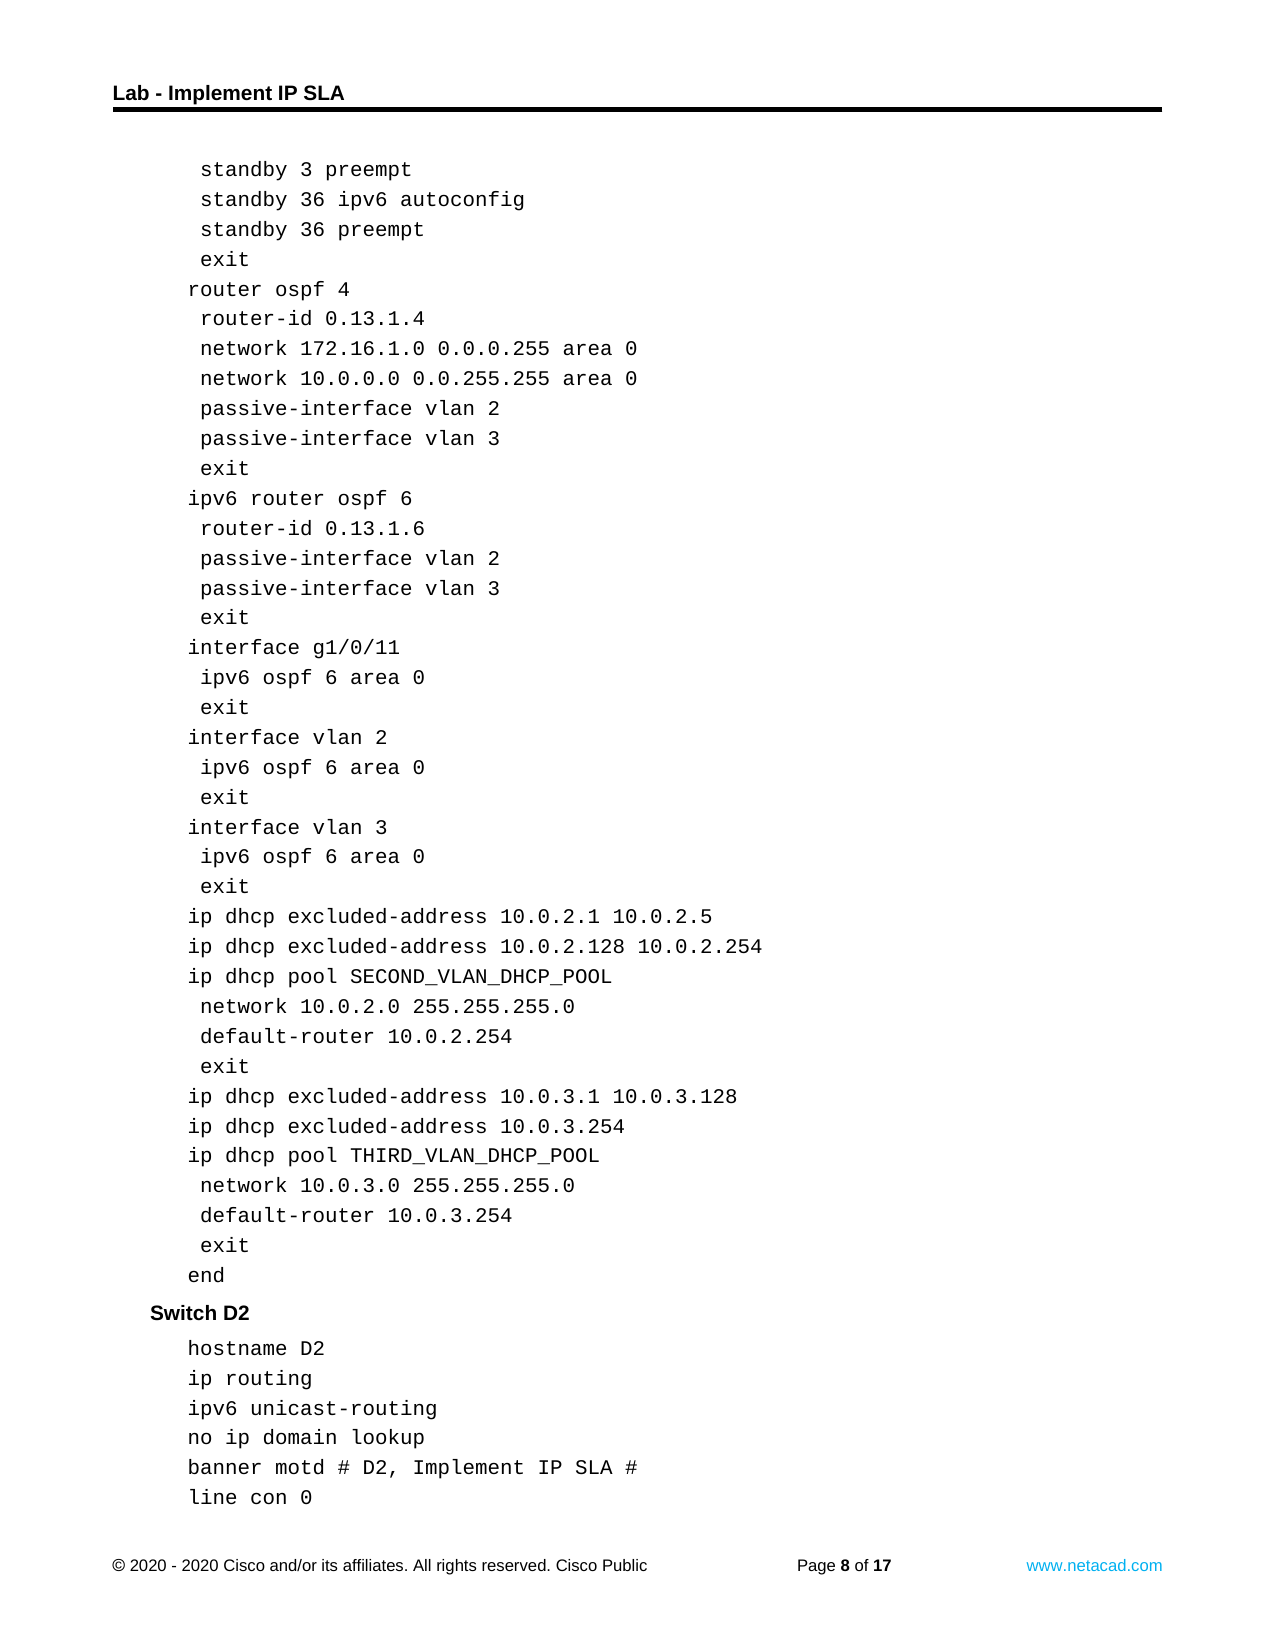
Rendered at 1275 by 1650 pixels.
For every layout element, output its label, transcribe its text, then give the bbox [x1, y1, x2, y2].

text ip dhcp excluded-address 10.0.2.128 10.0.2.254 [187, 936, 1162, 960]
text ip dhcp pool THIRD_VLAN_DHCP_POOL [187, 1146, 1162, 1169]
text default-router 10.0.2.254 [187, 1026, 1162, 1049]
text network 172.16.1.0 0.0.0.255 area 0 [187, 338, 1162, 362]
text Switch D2 [150, 1301, 1162, 1325]
text standby 36 ipv6 autoconfig [187, 189, 1162, 212]
text network 10.0.3.0 255.255.255.0 [187, 1175, 1162, 1199]
text ipv6 ospf 6 area 0 [187, 667, 1162, 691]
text passive-interface vlan 2 [187, 398, 1162, 422]
text exit [187, 876, 1162, 900]
text no ip domain lookup [187, 1427, 1162, 1451]
text router-id 0.13.1.6 [187, 518, 1162, 541]
text passive-interface vlan 3 [187, 428, 1162, 452]
text ip dhcp excluded-address 10.0.3.254 [187, 1116, 1162, 1139]
text ip dhcp excluded-address 10.0.2.1 10.0.2.5 [187, 906, 1162, 930]
text router ospf 4 [187, 278, 1162, 302]
text router-id 0.13.1.4 [187, 308, 1162, 332]
text network 10.0.0.0 0.0.255.255 area 0 [187, 368, 1162, 392]
text standby 3 preempt [187, 159, 1162, 183]
text line con 0 [187, 1487, 1162, 1511]
text default-router 10.0.3.254 [187, 1205, 1162, 1229]
text exit [187, 697, 1162, 721]
text passive-interface vlan 3 [187, 577, 1162, 601]
text interface g1/0/11 [187, 637, 1162, 661]
text exit [187, 1056, 1162, 1079]
text exit [187, 787, 1162, 810]
text exit [187, 249, 1162, 272]
text end [187, 1265, 1162, 1289]
text exit [187, 1235, 1162, 1259]
text passive-interface vlan 2 [187, 548, 1162, 571]
text hostname D2 [187, 1338, 1162, 1361]
text exit [187, 458, 1162, 482]
text ip dhcp excluded-address 10.0.3.1 10.0.3.128 [187, 1086, 1162, 1109]
text ip dhcp pool SECOND_VLAN_DHCP_POOL [187, 966, 1162, 990]
text ipv6 unicast-routing [187, 1397, 1162, 1421]
text ip routing [187, 1368, 1162, 1391]
text standby 36 preempt [187, 219, 1162, 242]
text interface vlan 2 [187, 727, 1162, 751]
text ipv6 ospf 6 area 0 [187, 757, 1162, 781]
text exit [187, 607, 1162, 631]
text ipv6 ospf 6 area 0 [187, 847, 1162, 870]
text ipv6 router ospf 6 [187, 488, 1162, 511]
text banner motd # D2, Implement IP SLA # [187, 1457, 1162, 1481]
text network 10.0.2.0 255.255.255.0 [187, 996, 1162, 1020]
text interface vlan 3 [187, 817, 1162, 840]
